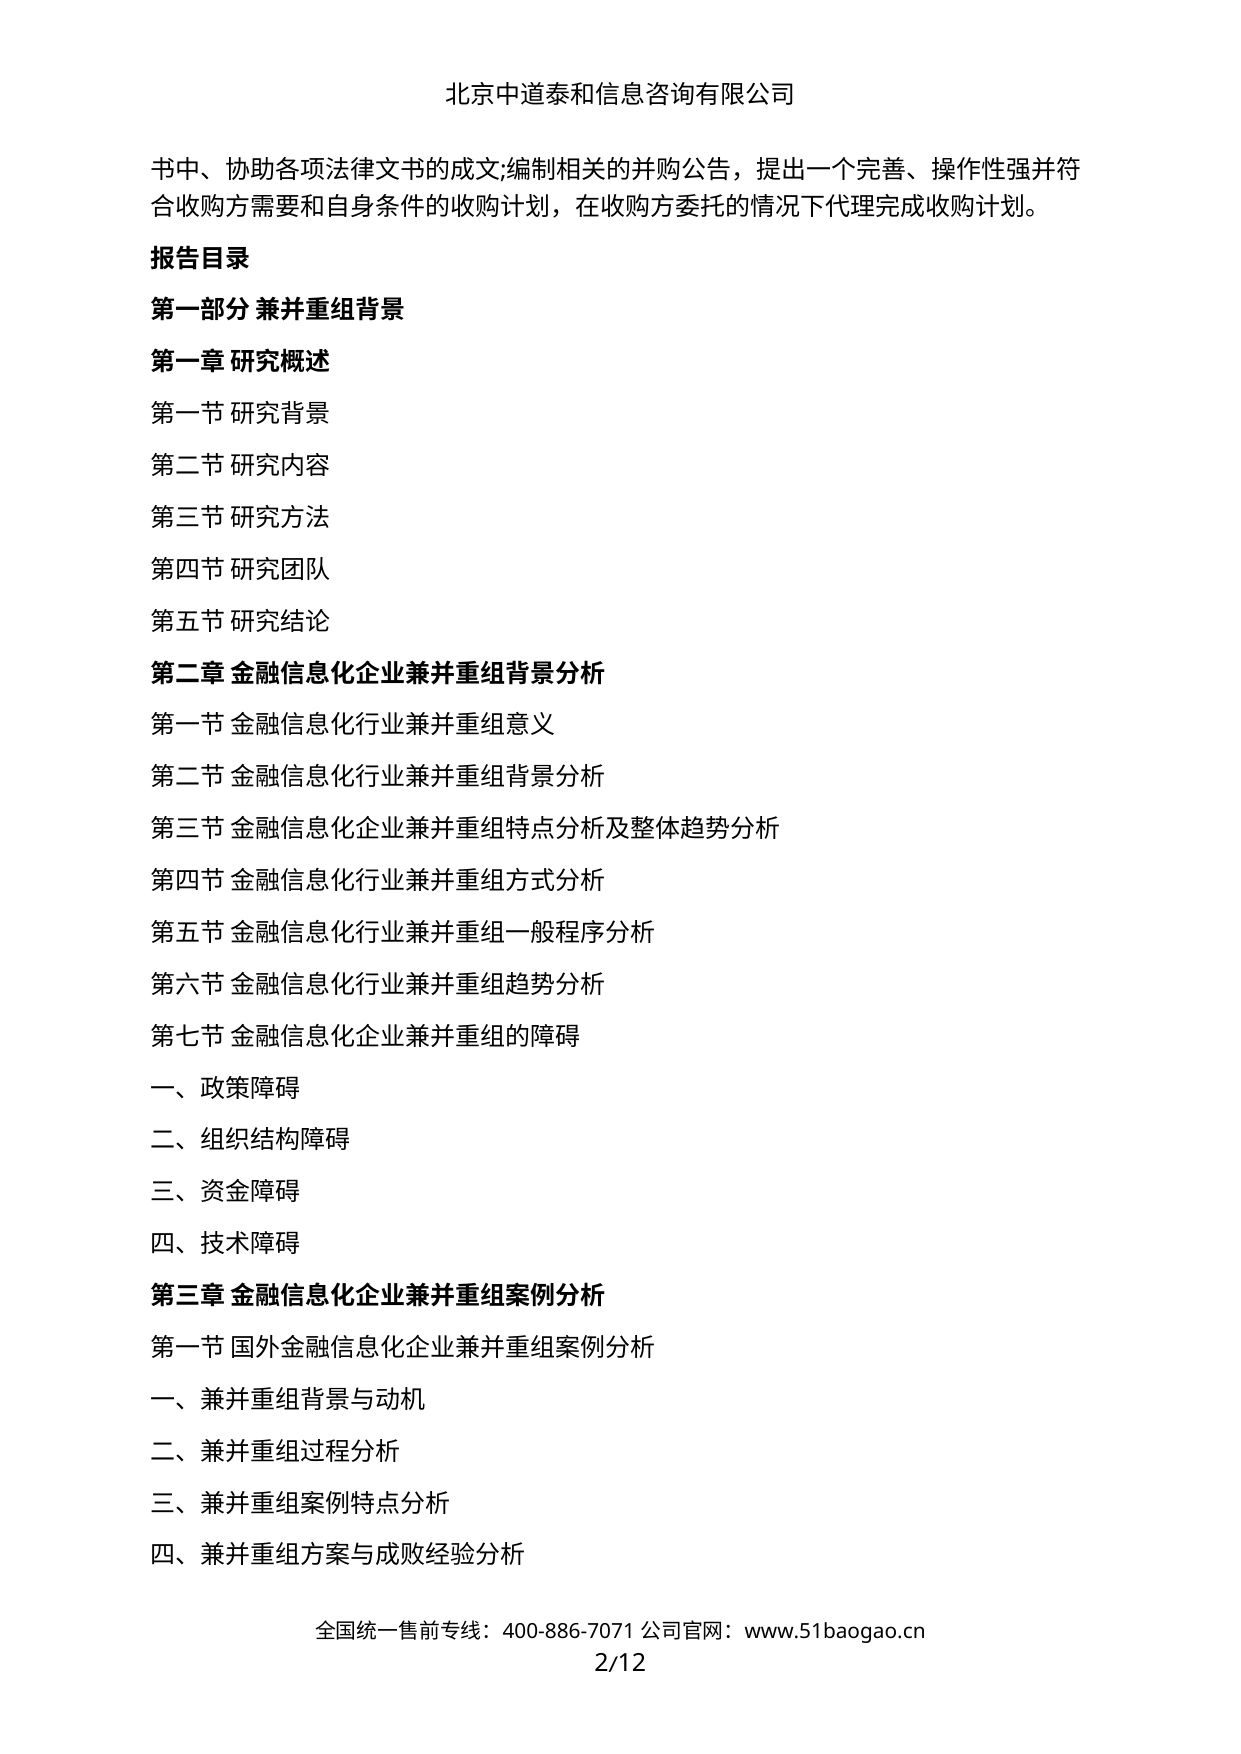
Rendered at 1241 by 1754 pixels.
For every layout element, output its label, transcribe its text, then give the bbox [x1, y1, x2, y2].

text 第二节 研究内容 [150, 446, 1090, 482]
text 第二节 金融信息化行业兼并重组背景分析 [150, 757, 1090, 793]
text 第一章 研究概述 [150, 342, 1090, 378]
text 第七节 金融信息化企业兼并重组的障碍 [150, 1016, 1090, 1052]
text 第三节 金融信息化企业兼并重组特点分析及整体趋势分析 [150, 809, 1090, 845]
text 第六节 金融信息化行业兼并重组趋势分析 [150, 964, 1090, 1001]
text 四、兼并重组方案与成败经验分析 [150, 1535, 1090, 1571]
text 一、政策障碍 [150, 1068, 1090, 1104]
text 第三节 研究方法 [150, 497, 1090, 534]
text 二、兼并重组过程分析 [150, 1431, 1090, 1467]
text 报告目录 [150, 238, 1090, 274]
text 三、资金障碍 [150, 1172, 1090, 1208]
text 第四节 研究团队 [150, 549, 1090, 586]
text 一、兼并重组背景与动机 [150, 1379, 1090, 1416]
text 四、技术障碍 [150, 1224, 1090, 1260]
text 第三章 金融信息化企业兼并重组案例分析 [150, 1276, 1090, 1312]
text 第二章 金融信息化企业兼并重组背景分析 [150, 653, 1090, 689]
text 三、兼并重组案例特点分析 [150, 1483, 1090, 1519]
text 第一节 金融信息化行业兼并重组意义 [150, 705, 1090, 741]
text 第五节 研究结论 [150, 601, 1090, 637]
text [150, 150, 1090, 222]
text 第一节 国外金融信息化企业兼并重组案例分析 [150, 1327, 1090, 1364]
text 二、组织结构障碍 [150, 1120, 1090, 1156]
text 第四节 金融信息化行业兼并重组方式分析 [150, 861, 1090, 897]
text 第一部分 兼并重组背景 [150, 290, 1090, 326]
text 第五节 金融信息化行业兼并重组一般程序分析 [150, 912, 1090, 949]
text 第一节 研究背景 [150, 394, 1090, 430]
